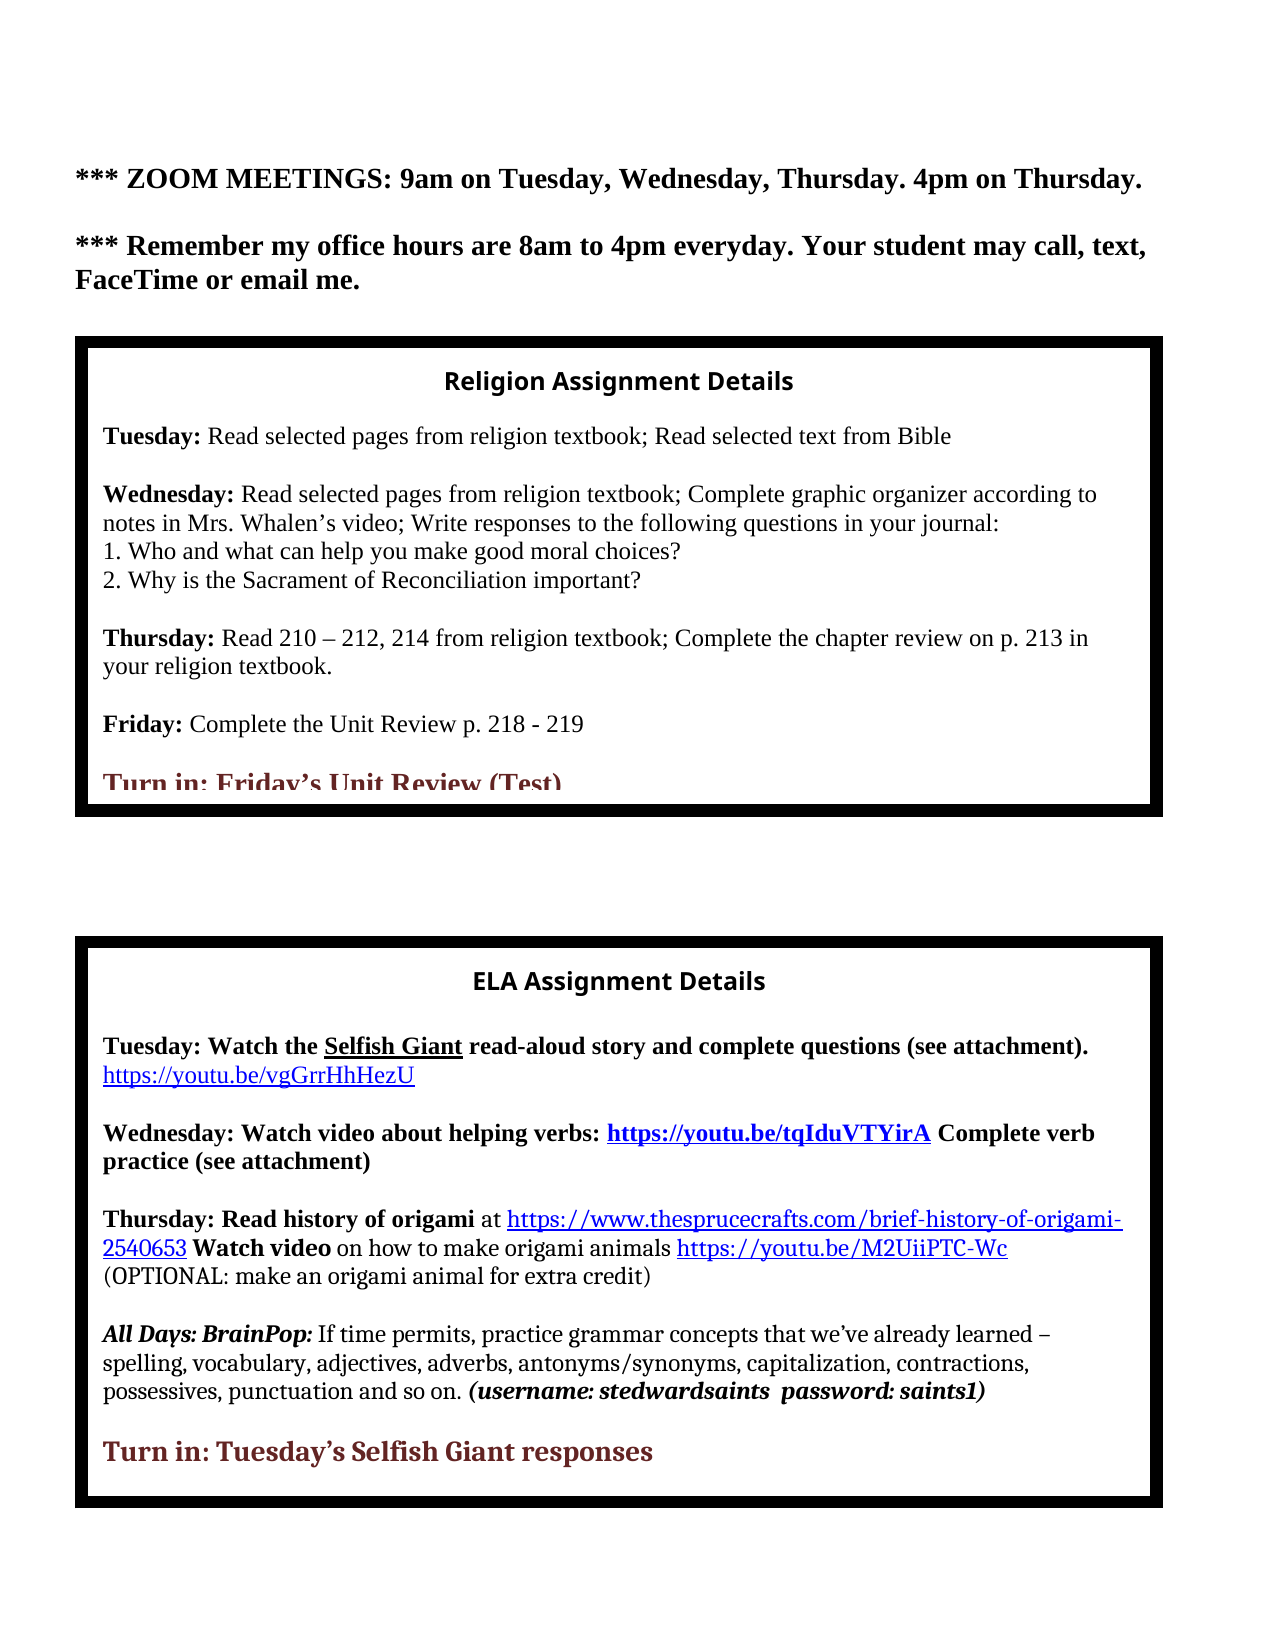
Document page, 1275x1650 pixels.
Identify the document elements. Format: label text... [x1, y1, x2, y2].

text *** ZOOM MEETINGS: 9am on Tuesday, Wednesday, Thursday. 4pm on Thursday. [75, 161, 1200, 195]
text *** Remember my office hours are 8am to 4pm everyday. Your student may call, text, FaceTime or email me. [75, 228, 1200, 295]
